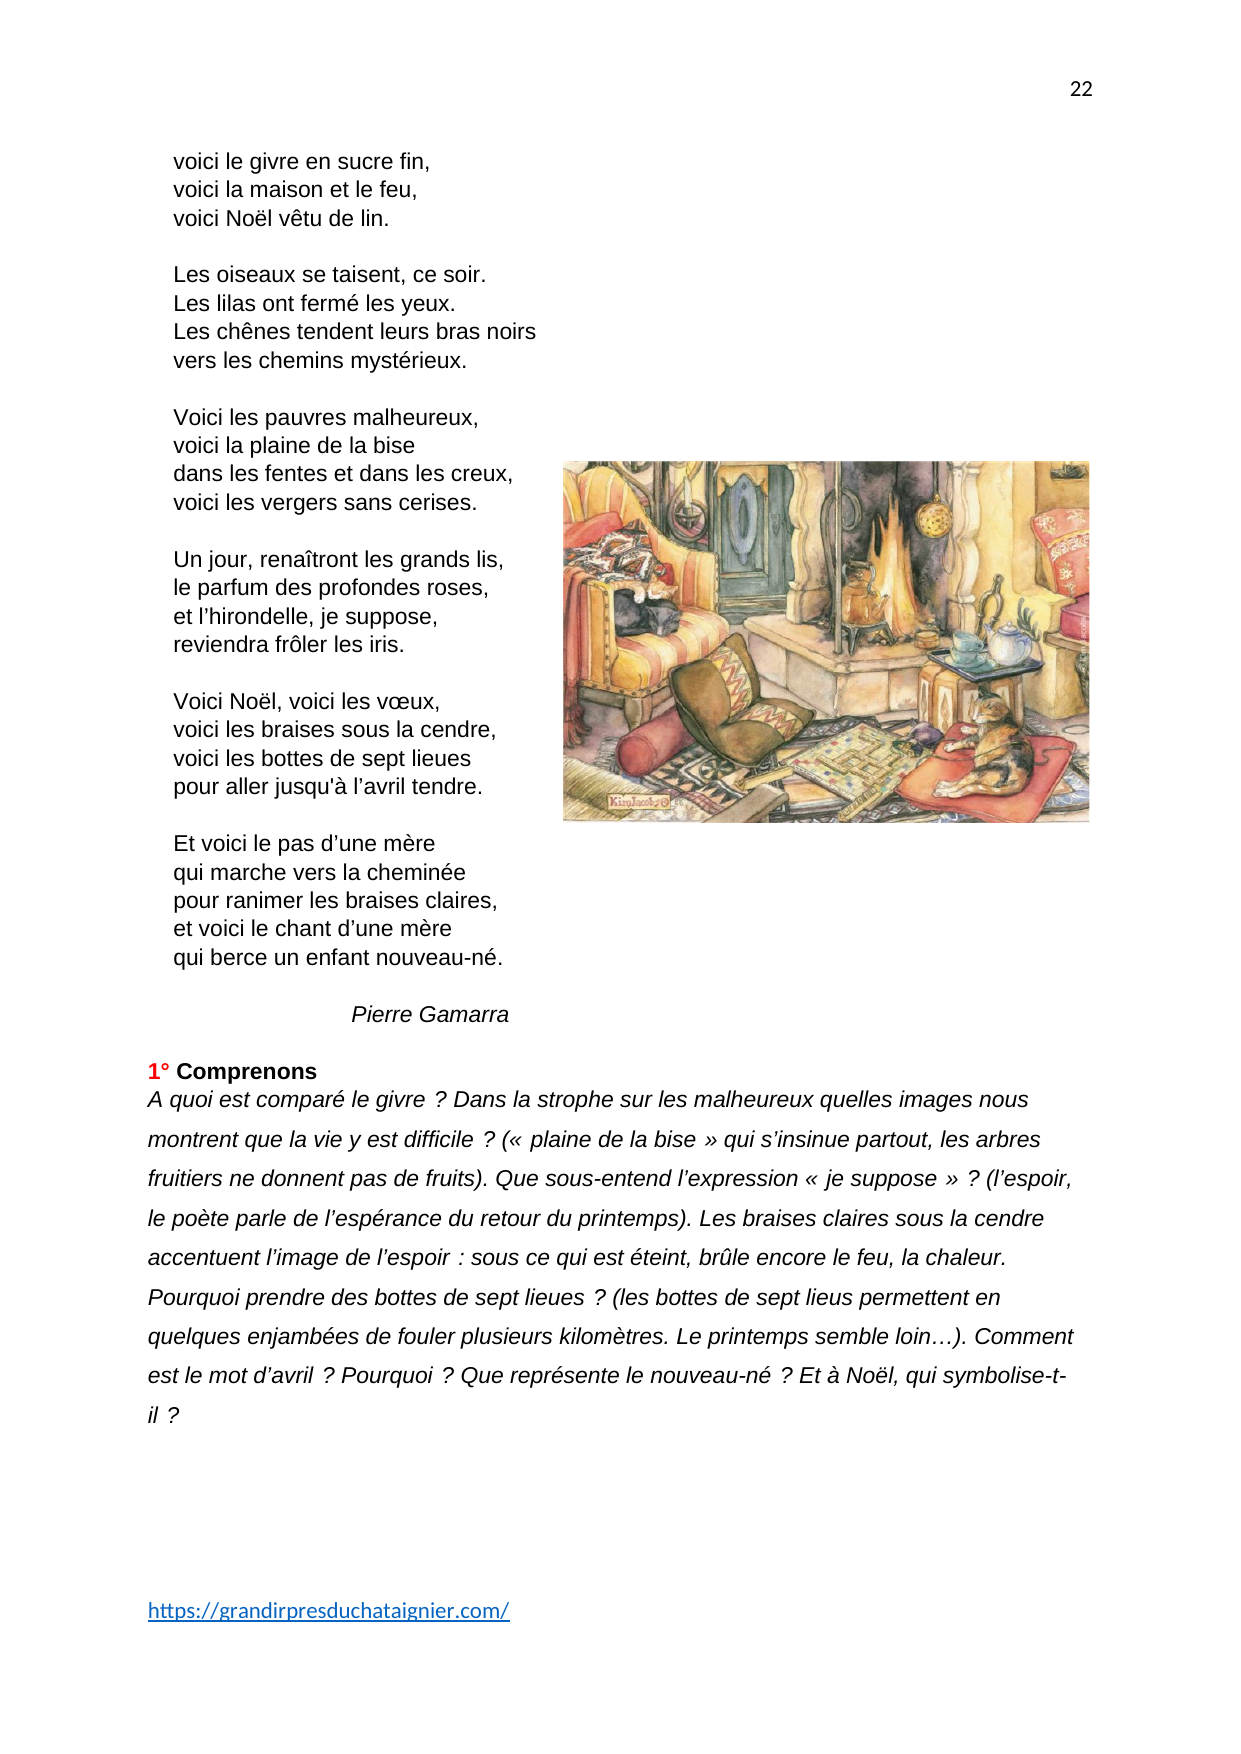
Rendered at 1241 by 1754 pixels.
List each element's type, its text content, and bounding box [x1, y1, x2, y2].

text le parfum des profondes roses, [148, 574, 563, 601]
text Un jour, renaîtront les grands lis, [148, 546, 563, 572]
text Voici Noël, voici les vœux, [148, 688, 563, 714]
picture [563, 461, 1090, 823]
text Et voici le pas d’une mère [148, 830, 1093, 856]
text voici la plaine de la bise [148, 432, 1093, 458]
text Pierre Gamarra [148, 1001, 1093, 1027]
text A quoi est comparé le givre ? Dans la strophe sur les malheureux quelles images nous montrent que la vie y est difficile ? (« plaine de la bise » qui s’insinue partout, les arbres fruitiers ne donnent pas de fruits). Que sous-entend l’expression « je suppose » ? (l’espoir, le poète parle de l’espérance du retour du printemps). Les braises claires sous la cendre accentuent l’image de l’espoir : sous ce qui est éteint, brûle encore le feu, la chaleur. Pourquoi prendre des bottes de sept lieues ? (les bottes de sept lieus permettent en quelques enjambées de fouler plusieurs kilomètres. Le printemps semble loin…). Comment est le mot d’avril ? Pourquoi ? Que représente le nouveau-né ? Et à Noël, qui symbolise-t-il ? [148, 1086, 1093, 1428]
text voici le givre en sucre fin, [148, 148, 1093, 174]
text et voici le chant d’une mère [148, 915, 1093, 942]
text voici les bottes de sept lieues [148, 745, 563, 771]
text reviendra frôler les iris. [148, 631, 563, 657]
text pour ranimer les braises claires, [148, 887, 1093, 913]
text dans les fentes et dans les creux, [148, 460, 1093, 487]
text qui berce un enfant nouveau-né. [148, 944, 1093, 970]
text voici les vergers sans cerises. [148, 489, 563, 515]
text Les chênes tendent leurs bras noirs [148, 318, 1093, 344]
text voici Noël vêtu de lin. [148, 204, 1093, 231]
text voici la maison et le feu, [148, 176, 1093, 202]
text Voici les pauvres malheureux, [148, 403, 1093, 430]
text et l’hirondelle, je suppose, [148, 603, 563, 629]
text vers les chemins mystérieux. [148, 347, 1093, 373]
text Les lilas ont fermé les yeux. [148, 290, 1093, 316]
text voici les braises sous la cendre, [148, 716, 563, 743]
text 1° Comprenons [148, 1058, 1093, 1084]
text pour aller jusqu'à l’avril tendre. [148, 773, 563, 799]
text Les oiseaux se taisent, ce soir. [148, 261, 1093, 288]
text qui marche vers la cheminée [148, 858, 1093, 885]
